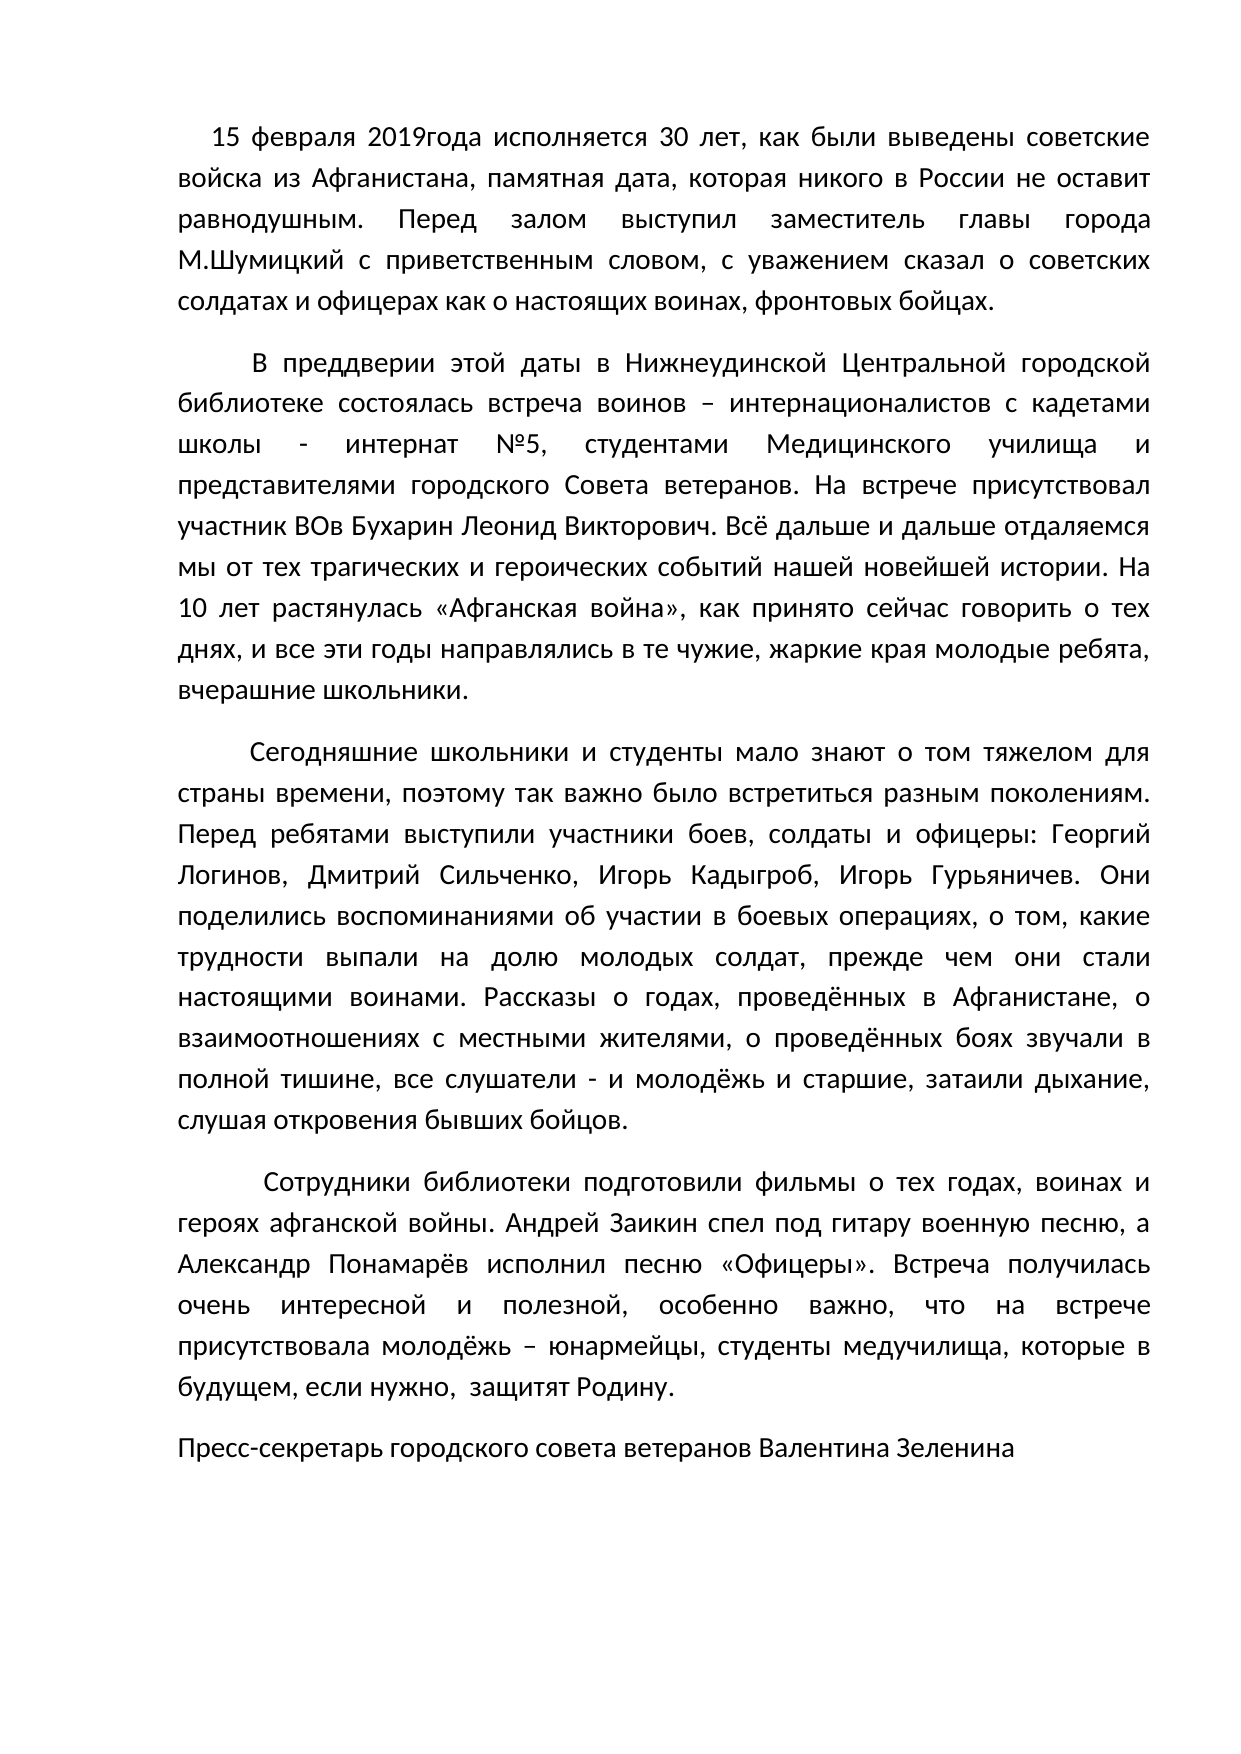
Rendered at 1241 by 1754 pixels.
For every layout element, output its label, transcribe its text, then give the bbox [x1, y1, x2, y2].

text В преддверии этой даты в Нижнеудинской Центральной городской библиотеке состоялась встреча воинов – интернационалистов с кадетами школы - интернат №5, студентами Медицинского училища и представителями городского Совета ветеранов. На встрече присутствовал участник ВОв Бухарин Леонид Викторович. Всё дальше и дальше отдаляемся мы от тех трагических и героических событий нашей новейшей истории. На 10 лет растянулась «Афганская война», как принято сейчас говорить о тех днях, и все эти годы направлялись в те чужие, жаркие края молодые ребята, вчерашние школьники. [177, 344, 1152, 707]
text 15 февраля 2019года исполняется 30 лет, как были выведены советские войска из Афганистана, памятная дата, которая никого в России не оставит равнодушным. Перед залом выступил заместитель главы города М.Шумицкий с приветственным словом, с уважением сказал о советских солдатах и офицерах как о настоящих воинах, фронтовых бойцах. [177, 118, 1152, 317]
text Сотрудники библиотеки подготовили фильмы о тех годах, воинах и героях афганской войны. Андрей Заикин спел под гитару военную песню, а Александр Понамарёв исполнил песню «Офицеры». Встреча получилась очень интересной и полезной, особенно важно, что на встрече присутствовала молодёжь – юнармейцы, студенты медучилища, которые в будущем, если нужно, защитят Родину. [177, 1163, 1152, 1403]
text Пресс-секретарь городского совета ветеранов Валентина Зеленина [177, 1429, 1152, 1465]
text Сегодняшние школьники и студенты мало знают о том тяжелом для страны времени, поэтому так важно было встретиться разным поколениям. Перед ребятами выступили участники боев, солдаты и офицеры: Георгий Логинов, Дмитрий Сильченко, Игорь Кадыгроб, Игорь Гурьяничев. Они поделились воспоминаниями об участии в боевых операциях, о том, какие трудности выпали на долю молодых солдат, прежде чем они стали настоящими воинами. Рассказы о годах, проведённых в Афганистане, о взаимоотношениях с местными жителями, о проведённых боях звучали в полной тишине, все слушатели - и молодёжь и старшие, затаили дыхание, слушая откровения бывших бойцов. [177, 733, 1152, 1137]
